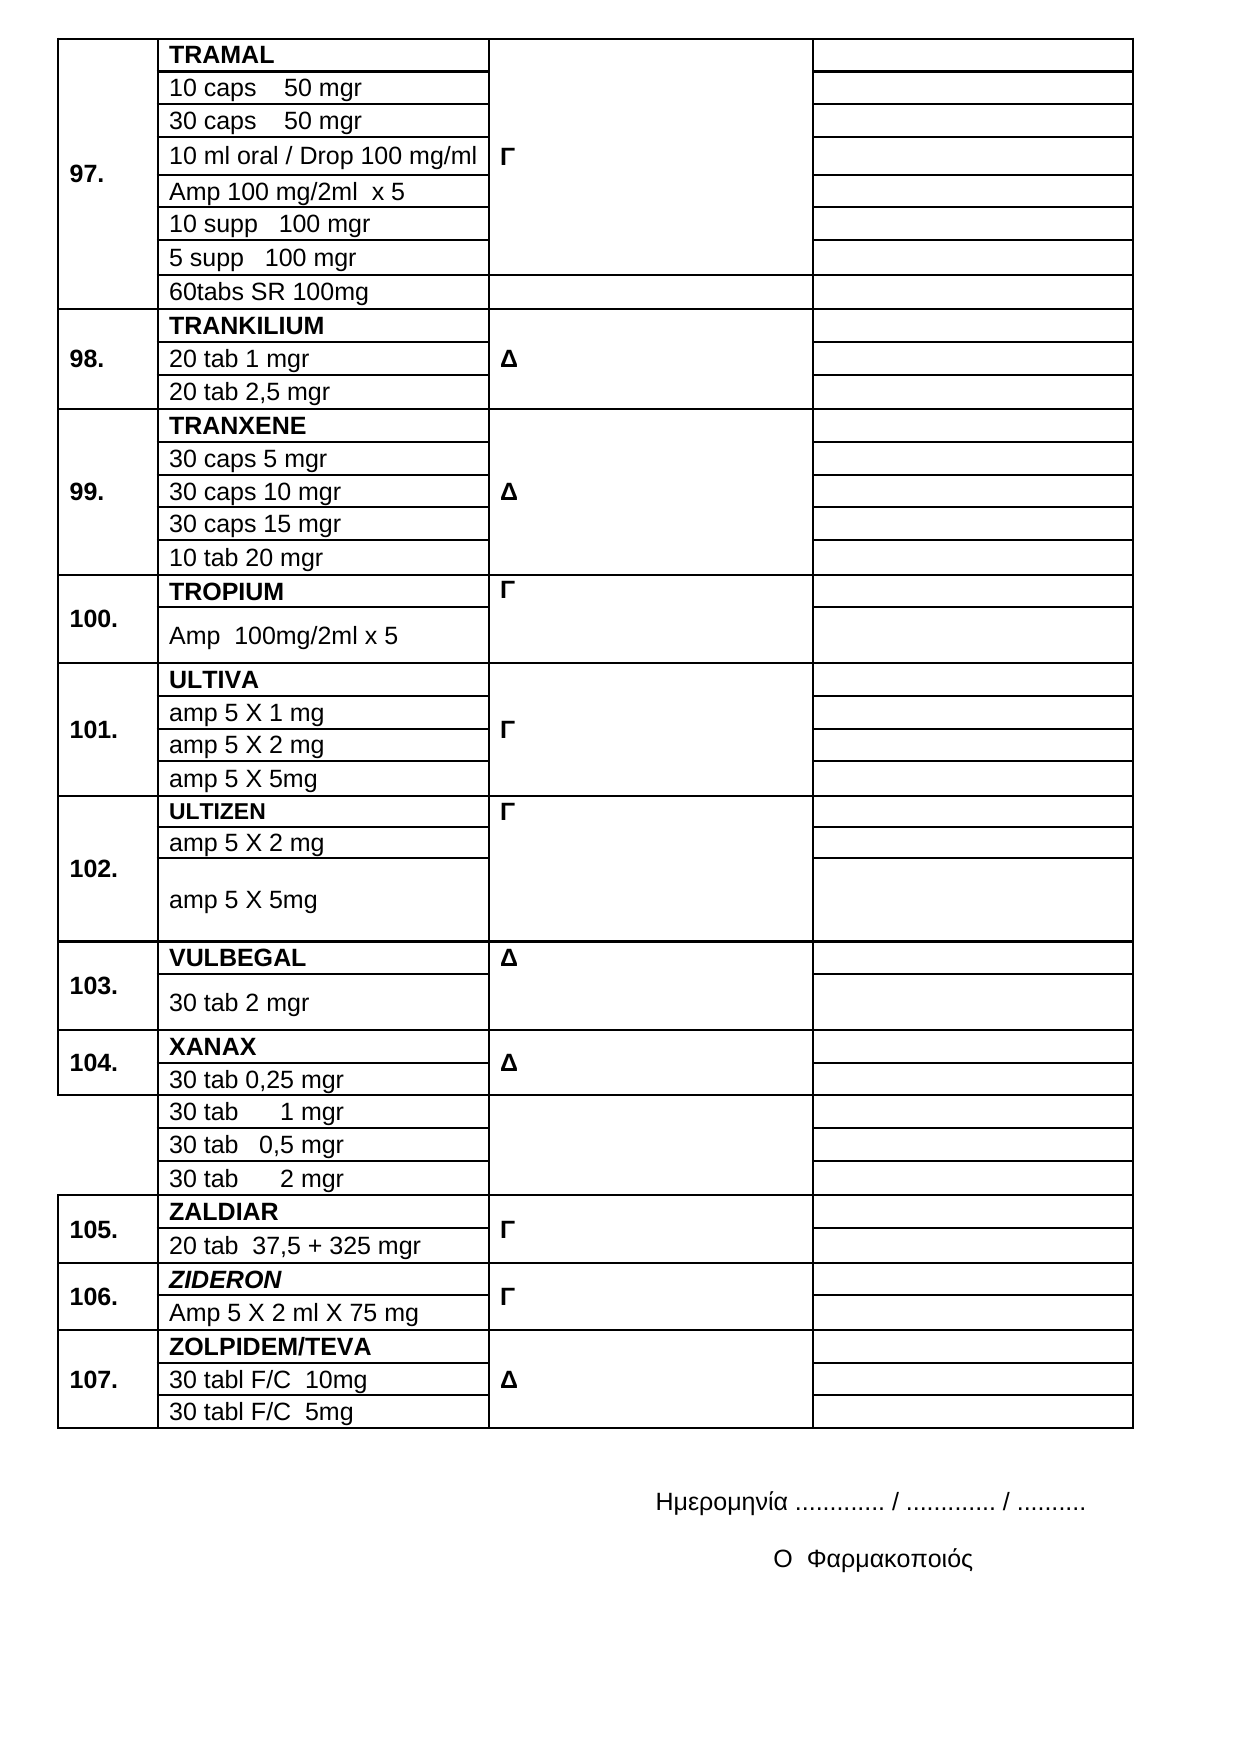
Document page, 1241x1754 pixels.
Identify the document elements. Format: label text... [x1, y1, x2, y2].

text Ο Φαρμακοποιός [59, 1544, 1200, 1573]
table_cell [814, 410, 1132, 441]
table_cell 105. [59, 1196, 157, 1262]
table_cell 10 supp 100 mgr [159, 208, 488, 239]
table_cell [814, 859, 1132, 940]
table_cell [814, 828, 1132, 857]
table_cell [814, 1064, 1132, 1094]
table_cell 10 tab 20 mgr [159, 541, 488, 573]
table_cell [814, 1331, 1132, 1362]
table_cell [814, 1364, 1132, 1394]
table_cell 97. [59, 40, 157, 308]
table_cell 99. [59, 410, 157, 573]
table_cell [814, 105, 1132, 136]
table_cell [814, 943, 1132, 973]
table_cell 98. [59, 310, 157, 408]
table_cell amp 5 X 2 mg [159, 730, 488, 760]
table_cell [814, 443, 1132, 473]
table_cell [814, 541, 1132, 573]
table_cell amp 5 X 2 mg [159, 828, 488, 857]
table_cell 101. [59, 664, 157, 794]
table_cell ULTIZEN [159, 797, 488, 826]
table_cell amp 5 X 1 mg [159, 697, 488, 727]
table_cell [814, 1296, 1132, 1329]
table_cell [814, 697, 1132, 727]
table_cell Δ [490, 310, 812, 408]
table_cell [814, 730, 1132, 760]
table_cell 30 tab 0,25 mgr [159, 1064, 488, 1094]
table_cell ZOLPIDEM/ΤΕVΑ [159, 1331, 488, 1362]
table_cell [814, 138, 1132, 173]
table_cell TRAMAL [159, 40, 488, 70]
table_cell [814, 276, 1132, 308]
table_cell [814, 608, 1132, 662]
table_cell 103. [59, 943, 157, 1029]
table_cell Γ [490, 1264, 812, 1329]
table_cell 10 caps 50 mgr [159, 73, 488, 103]
table_cell 106. [59, 1264, 157, 1329]
table_cell [814, 975, 1132, 1029]
table_cell Amp 5 X 2 ml X 75 mg [159, 1296, 488, 1329]
table_cell 30 caps 5 mgr [159, 443, 488, 473]
text Ημερομηνία ............. / ............. / .......... [59, 1487, 1200, 1516]
table_cell ZALDIAR [159, 1196, 488, 1227]
table_cell Δ [490, 943, 812, 1029]
table_cell [814, 40, 1132, 70]
table_cell [814, 476, 1132, 506]
table_cell [490, 276, 812, 308]
table_cell 30 tab 0,5 mgr [159, 1129, 488, 1160]
table_cell 20 tab 2,5 mgr [159, 376, 488, 408]
table_cell [814, 1096, 1132, 1127]
table_cell [814, 1264, 1132, 1294]
table_cell Δ [490, 1031, 812, 1094]
table_cell [814, 208, 1132, 239]
table_cell Αmp 100mg/2ml x 5 [159, 608, 488, 662]
table_cell Γ [490, 797, 812, 940]
table_cell Γ [490, 40, 812, 273]
table_cell [814, 1229, 1132, 1262]
table_cell VULBEGAL [159, 943, 488, 973]
table_cell Γ [490, 576, 812, 662]
table_cell [814, 1031, 1132, 1062]
table_cell [814, 1396, 1132, 1427]
table_cell Δ [490, 1331, 812, 1427]
table_cell [814, 1129, 1132, 1160]
table_cell 107. [59, 1331, 157, 1427]
table_cell 5 supp 100 mgr [159, 241, 488, 273]
table_cell 20 tab 1 mgr [159, 343, 488, 373]
table_cell 30 tab 1 mgr [159, 1096, 488, 1127]
table_cell [814, 1196, 1132, 1227]
table_cell TROPIUM [159, 576, 488, 606]
table_cell [814, 343, 1132, 373]
table_cell [814, 762, 1132, 794]
table_cell 30 caps 15 mgr [159, 508, 488, 539]
table_cell [814, 310, 1132, 341]
table_cell [814, 1162, 1132, 1194]
table_cell amp 5 X 5mg [159, 762, 488, 794]
table_cell Γ [490, 664, 812, 794]
table_cell 30 tabl F/C 5mg [159, 1396, 488, 1427]
table_cell TRANXENE [159, 410, 488, 441]
table_cell 30 tab 2 mgr [159, 1162, 488, 1194]
table_cell [814, 376, 1132, 408]
table_cell [814, 664, 1132, 694]
table_cell Amp 100 mg/2ml x 5 [159, 176, 488, 206]
table_cell [814, 576, 1132, 606]
table_cell [814, 508, 1132, 539]
table_cell 104. [59, 1031, 157, 1094]
table_cell Γ [490, 1196, 812, 1262]
table_cell 20 tab 37,5 + 325 mgr [159, 1229, 488, 1262]
table_cell [814, 797, 1132, 826]
table_cell 100. [59, 576, 157, 662]
table_cell ULTIVA [159, 664, 488, 694]
table_cell 60tabs SR 100mg [159, 276, 488, 308]
table_cell 30 tab 2 mgr [159, 975, 488, 1029]
table_cell [814, 73, 1132, 103]
table_cell amp 5 X 5mg [159, 859, 488, 940]
table_cell 30 caps 50 mgr [159, 105, 488, 136]
table_cell Δ [490, 410, 812, 573]
table_cell [814, 241, 1132, 273]
table_cell 30 caps 10 mgr [159, 476, 488, 506]
table_cell TRANKILIUM [159, 310, 488, 341]
table_cell 30 tabl F/C 10mg [159, 1364, 488, 1394]
table_cell [814, 176, 1132, 206]
table_cell XANAX [159, 1031, 488, 1062]
table_cell 102. [59, 797, 157, 940]
table_cell ZIDERON [159, 1264, 488, 1294]
table_cell 10 ml oral / Drop 100 mg/ml [159, 138, 488, 173]
